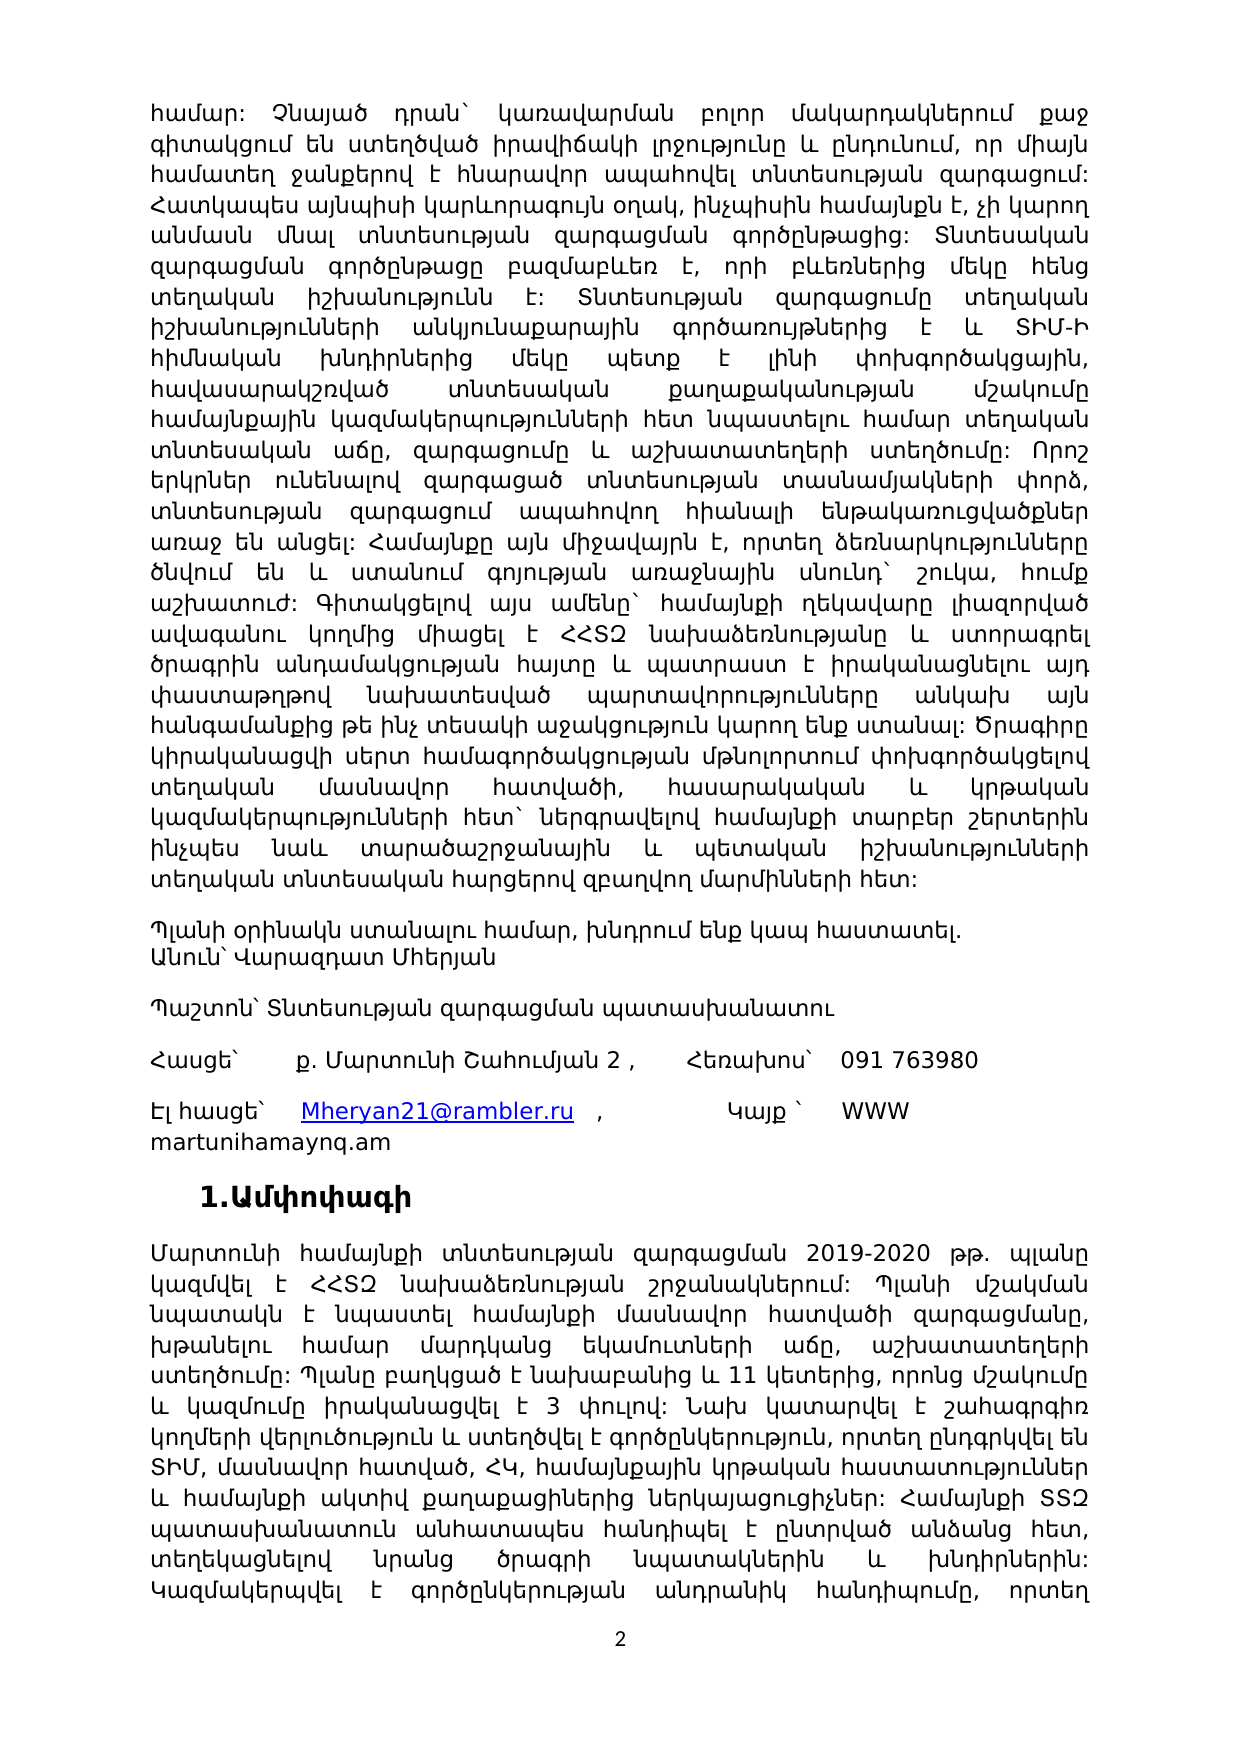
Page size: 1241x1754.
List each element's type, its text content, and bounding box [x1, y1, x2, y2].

text Անուն՝ Վարազդատ Մհերյան [150, 944, 1090, 971]
text Էլ հասցե՝ Mheryan21@rambler.ru , Կայք ` WWW martunihamaynq.am [150, 1098, 1090, 1156]
text Պլանի օրինակն ստանալու համար, խնդրում ենք կապ հաստատել. [150, 917, 1090, 944]
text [150, 100, 1090, 892]
text Հասցե՝ ք. Մարտունի Շահումյան 2 , Հեռախոս՝ 091 763980 [150, 1047, 1090, 1073]
text Պաշտոն՝ Տնտեսության զարգացման պատասխանատու [150, 995, 1090, 1022]
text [150, 1240, 1090, 1604]
text 1.Ամփոփագի [198, 1180, 1090, 1214]
